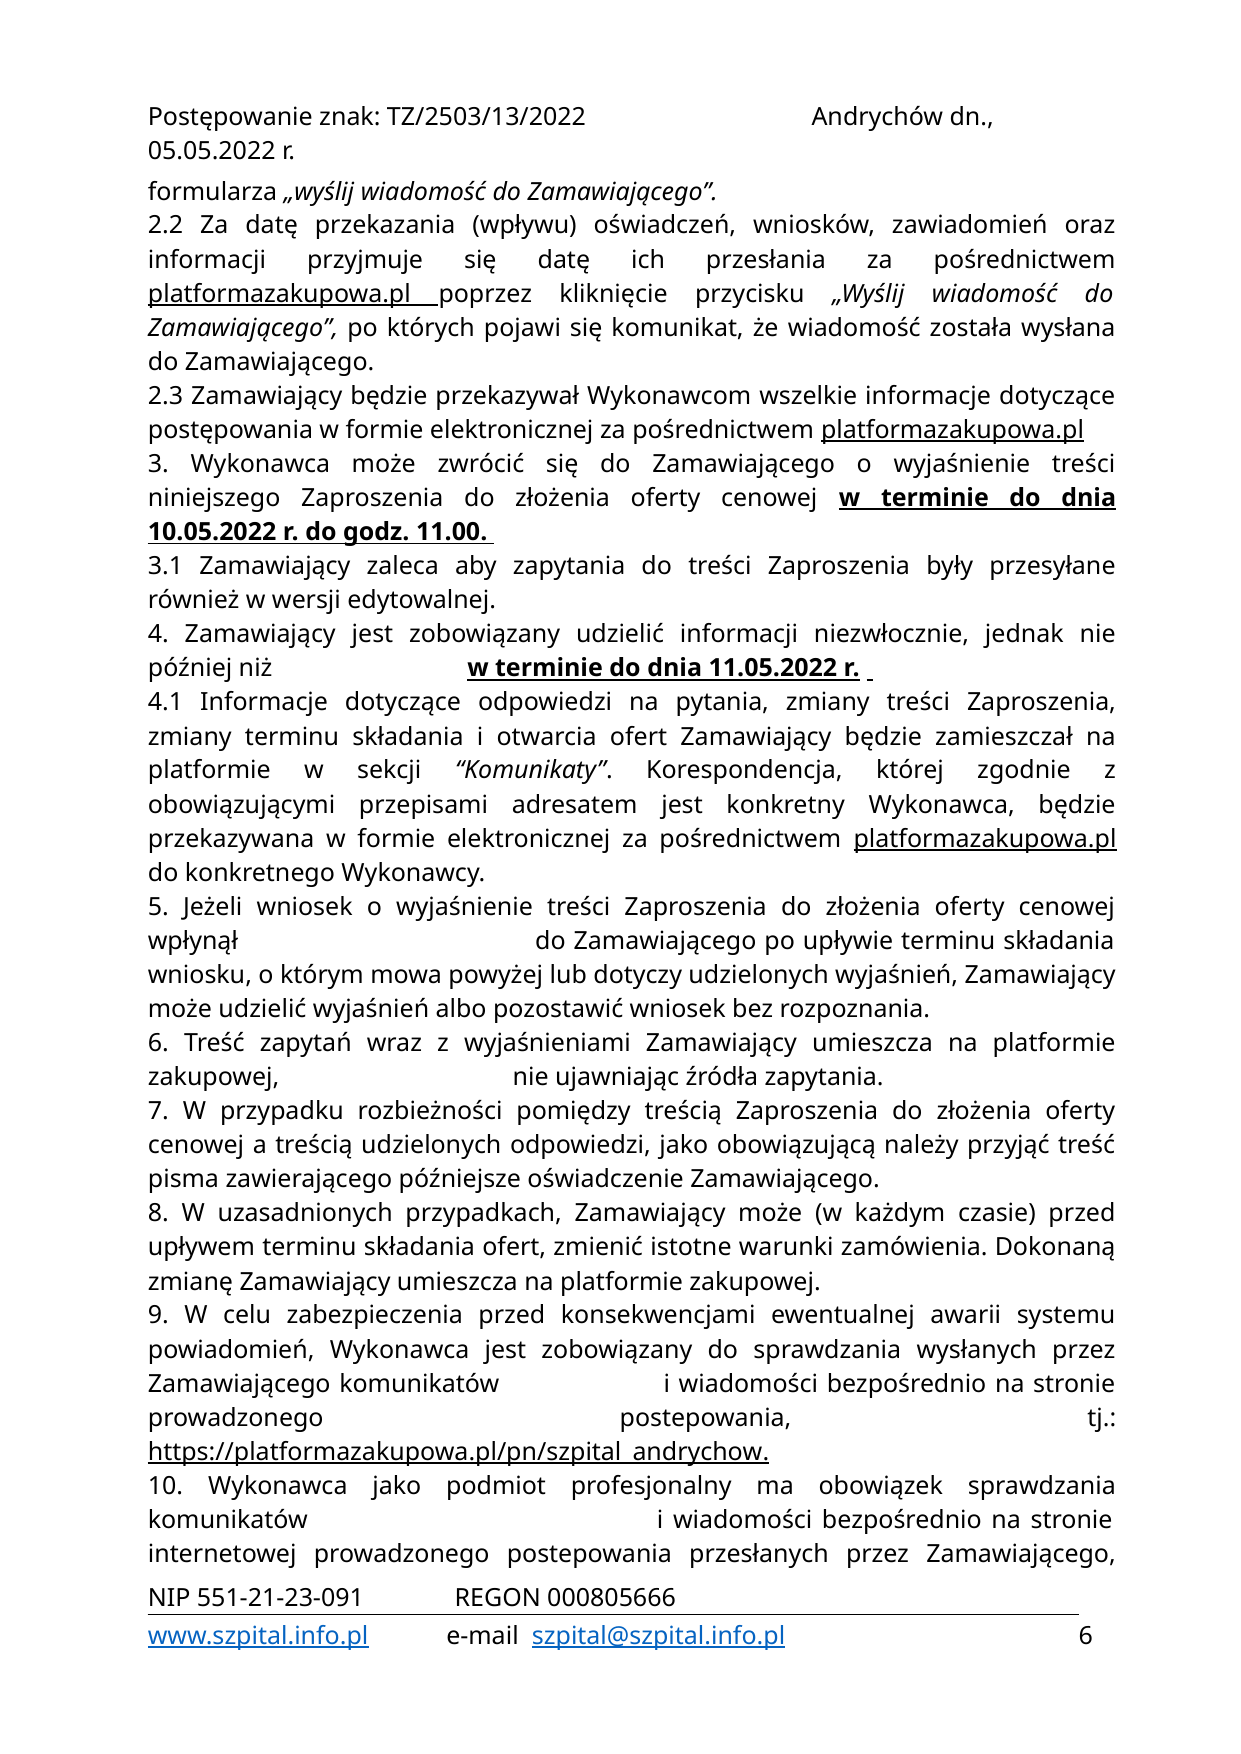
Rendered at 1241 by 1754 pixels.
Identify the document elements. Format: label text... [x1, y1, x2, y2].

text 6. Treść zapytań wraz z wyjaśnieniami Zamawiający umieszcza na platformie zakupowej, nie ujawniając źródła zapytania. [148, 1025, 1116, 1093]
text 2.2 Za datę przekazania (wpływu) oświadczeń, wniosków, zawiadomień oraz informacji przyjmuje się datę ich przesłania za pośrednictwem platformazakupowa.pl poprzez kliknięcie przycisku „Wyślij wiadomość do Zamawiającego”, po których pojawi się komunikat, że wiadomość została wysłana do Zamawiającego. [148, 207, 1116, 377]
text 8. W uzasadnionych przypadkach, Zamawiający może (w każdym czasie) przed upływem terminu składania ofert, zmienić istotne warunki zamówienia. Dokonaną zmianę Zamawiający umieszcza na platformie zakupowej. [148, 1195, 1116, 1297]
text 2.3 Zamawiający będzie przekazywał Wykonawcom wszelkie informacje dotyczące postępowania w formie elektronicznej za pośrednictwem platformazakupowa.pl [148, 377, 1116, 446]
text 9. W celu zabezpieczenia przed konsekwencjami ewentualnej awarii systemu powiadomień, Wykonawca jest zobowiązany do sprawdzania wysłanych przez Zamawiającego komunikatów i wiadomości bezpośrednio na stronie prowadzonego postepowania, tj.: https://platformazakupowa.pl/pn/szpital_andrychow. [148, 1297, 1116, 1467]
text 5. Jeżeli wniosek o wyjaśnienie treści Zaproszenia do złożenia oferty cenowej wpłynął do Zamawiającego po upływie terminu składania wniosku, o którym mowa powyżej lub dotyczy udzielonych wyjaśnień, Zamawiający może udzielić wyjaśnień albo pozostawić wniosek bez rozpoznania. [148, 888, 1116, 1025]
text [148, 1467, 1116, 1570]
text 7. W przypadku rozbieżności pomiędzy treścią Zaproszenia do złożenia oferty cenowej a treścią udzielonych odpowiedzi, jako obowiązującą należy przyjąć treść pisma zawierającego późniejsze oświadczenie Zamawiającego. [148, 1093, 1116, 1195]
text 3.1 Zamawiający zaleca aby zapytania do treści Zaproszenia były przesyłane również w wersji edytowalnej. [148, 548, 1116, 616]
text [148, 173, 1116, 207]
text 3. Wykonawca może zwrócić się do Zamawiającego o wyjaśnienie treści niniejszego Zaproszenia do złożenia oferty cenowej w terminie do dnia 10.05.2022 r. do godz. 11.00. [148, 446, 1116, 548]
text 4.1 Informacje dotyczące odpowiedzi na pytania, zmiany treści Zaproszenia, zmiany terminu składania i otwarcia ofert Zamawiający będzie zamieszczał na platformie w sekcji “Komunikaty”. Korespondencja, której zgodnie z obowiązującymi przepisami adresatem jest konkretny Wykonawca, będzie przekazywana w formie elektronicznej za pośrednictwem platformazakupowa.pl do konkretnego Wykonawcy. [148, 684, 1116, 888]
text 4. Zamawiający jest zobowiązany udzielić informacji niezwłocznie, jednak nie później niż w terminie do dnia 11.05.2022 r. [148, 616, 1116, 684]
